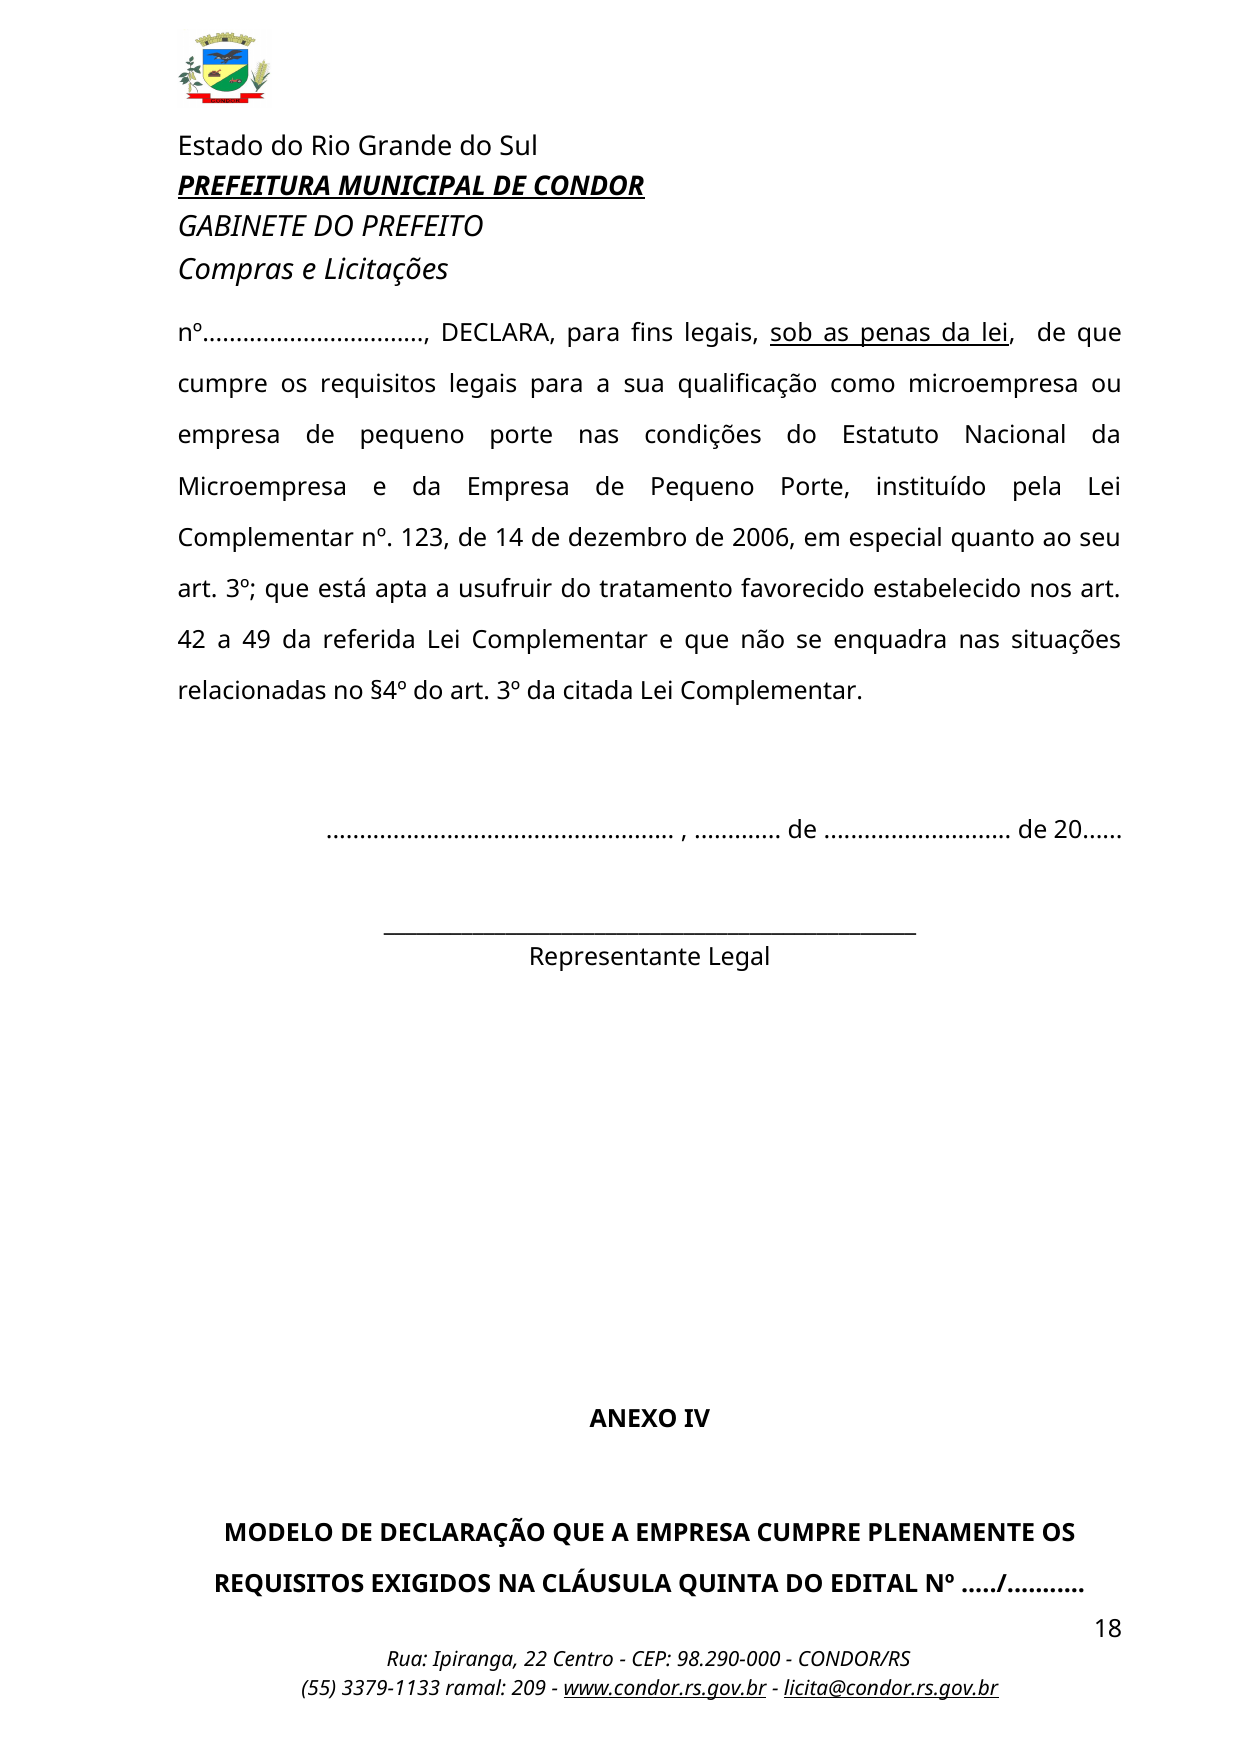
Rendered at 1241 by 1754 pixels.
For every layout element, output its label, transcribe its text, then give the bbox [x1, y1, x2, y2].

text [177, 315, 1122, 706]
text Representante Legal [177, 939, 1122, 973]
text ANEXO IV [177, 1400, 1122, 1434]
text MODELO DE DECLARAÇÃO QUE A EMPRESA CUMPRE PLENAMENTE OS REQUISITOS EXIGIDOS NA CLÁUSULA QUINTA DO EDITAL Nº ...../........... [177, 1515, 1122, 1600]
picture [177, 29, 273, 108]
text ________________________________________________ [177, 905, 1122, 939]
text .................................................... , ............. de ............................ de 20...... [177, 812, 1122, 846]
